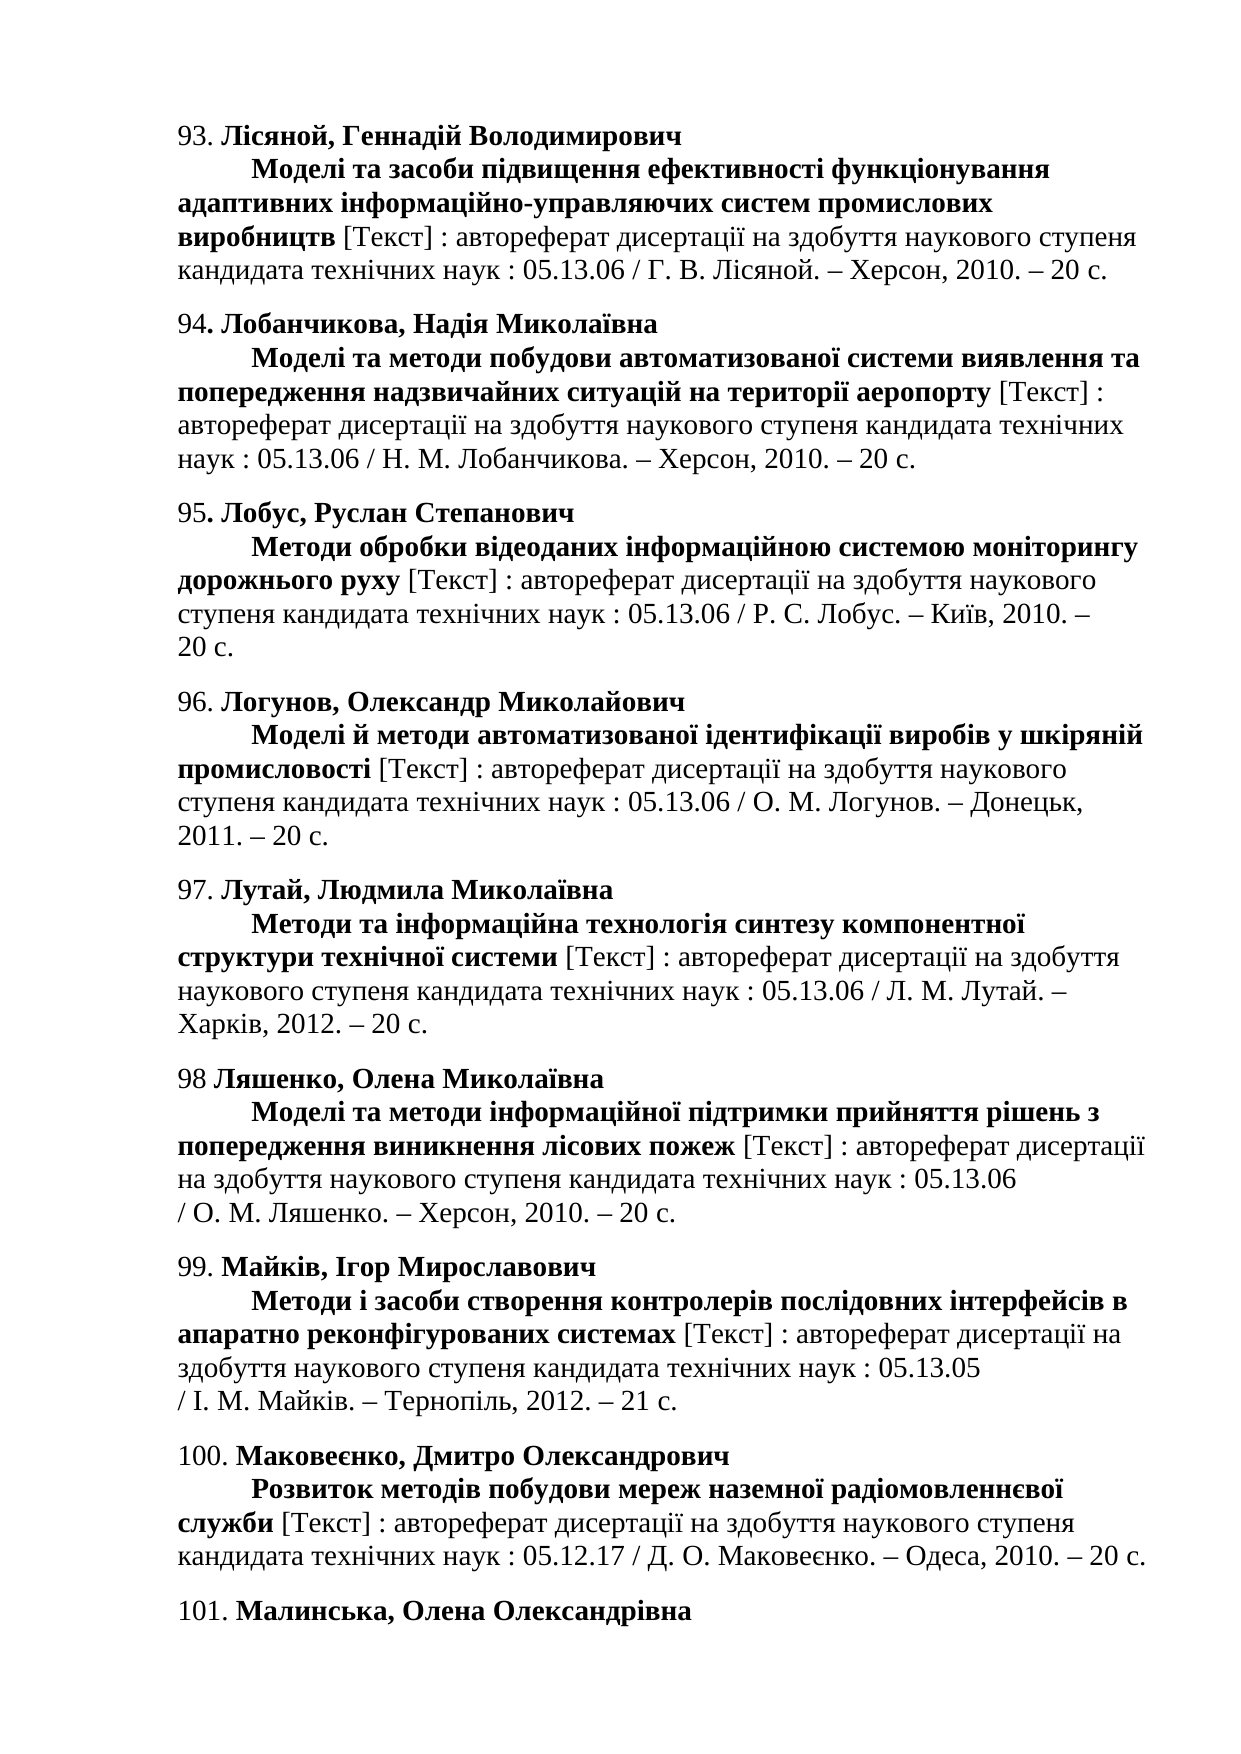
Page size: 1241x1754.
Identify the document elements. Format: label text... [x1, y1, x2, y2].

text 94. Лобанчикова, Надія Миколаївна [177, 307, 1152, 340]
text Моделі й методи автоматизованої ідентифікації виробів у шкіряній промисловості [Текст] : автореферат дисертації на здобуття наукового ступеня кандидата технічних наук : 05.13.06 / О. М. Логунов. – Донецьк, 2011. – 20 c. [177, 717, 1152, 851]
text Методи обробки відеоданих інформаційною системою моніторингу дорожнього руху [Текст] : автореферат дисертації на здобуття наукового ступеня кандидата технічних наук : 05.13.06 / Р. С. Лобус. – Київ, 2010. – [177, 529, 1152, 629]
text Моделі та методи інформаційної підтримки прийняття рішень з попередження виникнення лісових пожеж [Текст] : автореферат дисертації на здобуття наукового ступеня кандидата технічних наук : 05.13.06 [177, 1094, 1152, 1195]
text 96. Логунов, Олександр Миколайович [177, 684, 1152, 717]
text 99. Майків, Ігор Мирославович [177, 1249, 1152, 1283]
text 97. Лутай, Людмила Миколаївна [177, 872, 1152, 906]
text 100. Маковеєнко, Дмитро Олександрович [177, 1438, 1152, 1471]
text / О. М. Ляшенко. – Херсон, 2010. – 20 c. [177, 1195, 1152, 1228]
text Розвиток методів побудови мереж наземної радіомовленнєвої служби [Текст] : автореферат дисертації на здобуття наукового ступеня кандидата технічних наук : 05.12.17 / Д. О. Маковеєнко. – Одеса, 2010. – 20 c. [177, 1471, 1152, 1572]
text 95. Лобус, Руслан Степанович [177, 495, 1152, 529]
text 98 Ляшенко, Олена Миколаївна [177, 1061, 1152, 1094]
text 101. Малинська, Олена Олександрівна [177, 1593, 1152, 1626]
text Моделі та засоби підвищення ефективності функціонування адаптивних інформаційно-управляючих систем промислових виробництв [Текст] : автореферат дисертації на здобуття наукового ступеня кандидата технічних наук : 05.13.06 / Г. В. Лісяной. – Херсон, 2010. – 20 c. [177, 152, 1152, 286]
text / І. М. Майків. – Тернопіль, 2012. – 21 c. [177, 1383, 1152, 1417]
text Методи та інформаційна технологія синтезу компонентної структури технічної системи [Текст] : автореферат дисертації на здобуття наукового ступеня кандидата технічних наук : 05.13.06 / Л. М. Лутай. – Харків, 2012. – 20 c. [177, 906, 1152, 1040]
text 93. Лісяной, Геннадій Володимирович [177, 118, 1152, 152]
text Методи і засоби створення контролерів послідовних інтерфейсів в апаратно реконфігурованих системах [Текст] : автореферат дисертації на здобуття наукового ступеня кандидата технічних наук : 05.13.05 [177, 1283, 1152, 1383]
text 20 c. [177, 629, 1152, 663]
text Моделі та методи побудови автоматизованої системи виявлення та попередження надзвичайних ситуацій на території аеропорту [Текст] : автореферат дисертації на здобуття наукового ступеня кандидата технічних наук : 05.13.06 / Н. М. Лобанчикова. – Херсон, 2010. – 20 c. [177, 340, 1152, 474]
